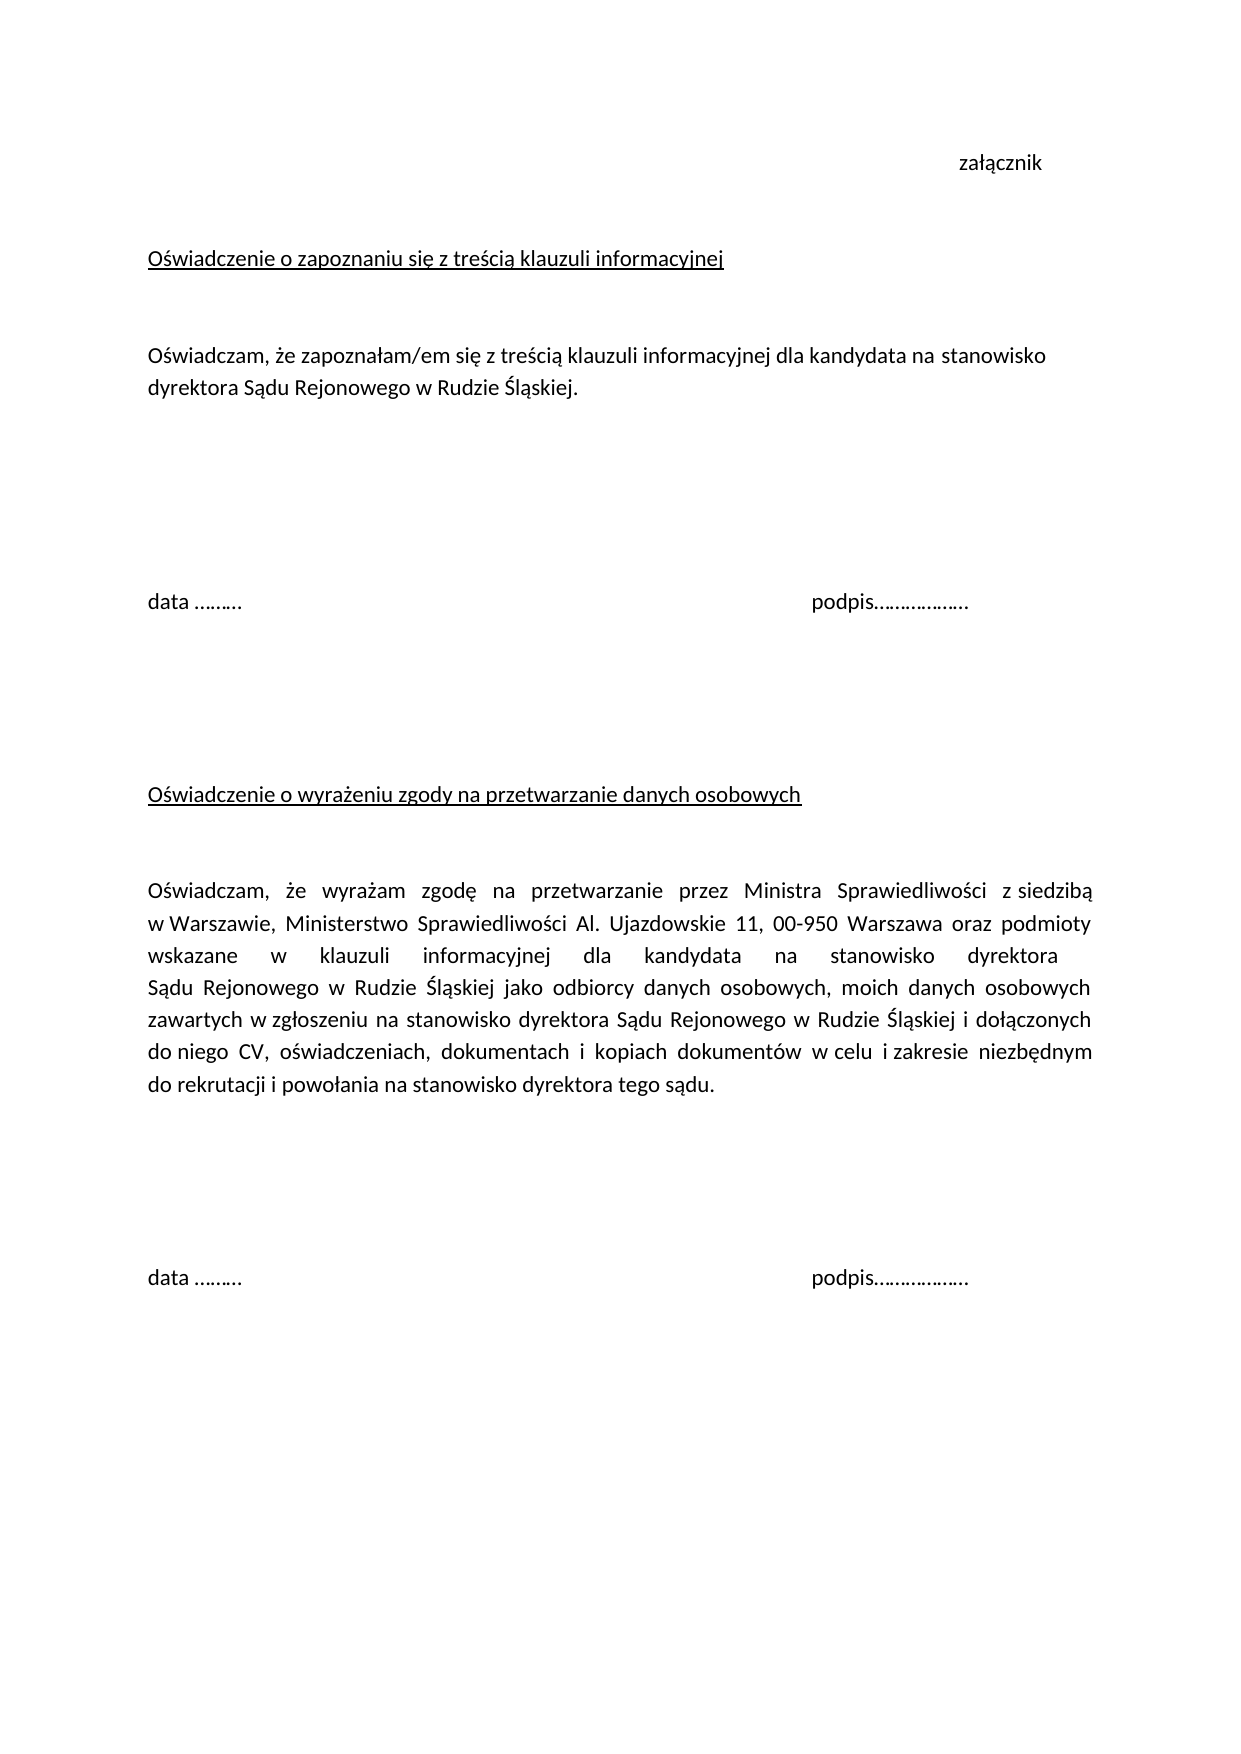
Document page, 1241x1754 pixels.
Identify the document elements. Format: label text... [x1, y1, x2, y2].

text Oświadczenie o wyrażeniu zgody na przetwarzanie danych osobowych [148, 780, 1093, 808]
text Oświadczam, że zapoznałam/em się z treścią klauzuli informacyjnej dla kandydata na stanowisko dyrektora Sądu Rejonowego w Rudzie Śląskiej. [148, 341, 1093, 401]
text data ……… podpis……………… [148, 1263, 1093, 1291]
text załącznik [148, 148, 1093, 176]
text Oświadczenie o zapoznaniu się z treścią klauzuli informacyjnej [148, 244, 1093, 272]
text data ……… podpis……………… [148, 587, 1093, 615]
text Oświadczam, że wyrażam zgodę na przetwarzanie przez Ministra Sprawiedliwości z siedzibą w Warszawie, Ministerstwo Sprawiedliwości Al. Ujazdowskie 11, 00-950 Warszawa oraz podmioty wskazane w klauzuli informacyjnej dla kandydata na stanowisko dyrektora Sądu Rejonowego w Rudzie Śląskiej jako odbiorcy danych osobowych, moich danych osobowych zawartych w zgłoszeniu na stanowisko dyrektora Sądu Rejonowego w Rudzie Śląskiej i dołączonych do niego CV, oświadczeniach, dokumentach i kopiach dokumentów w celu i zakresie niezbędnym do rekrutacji i powołania na stanowisko dyrektora tego sądu. [148, 877, 1093, 1098]
